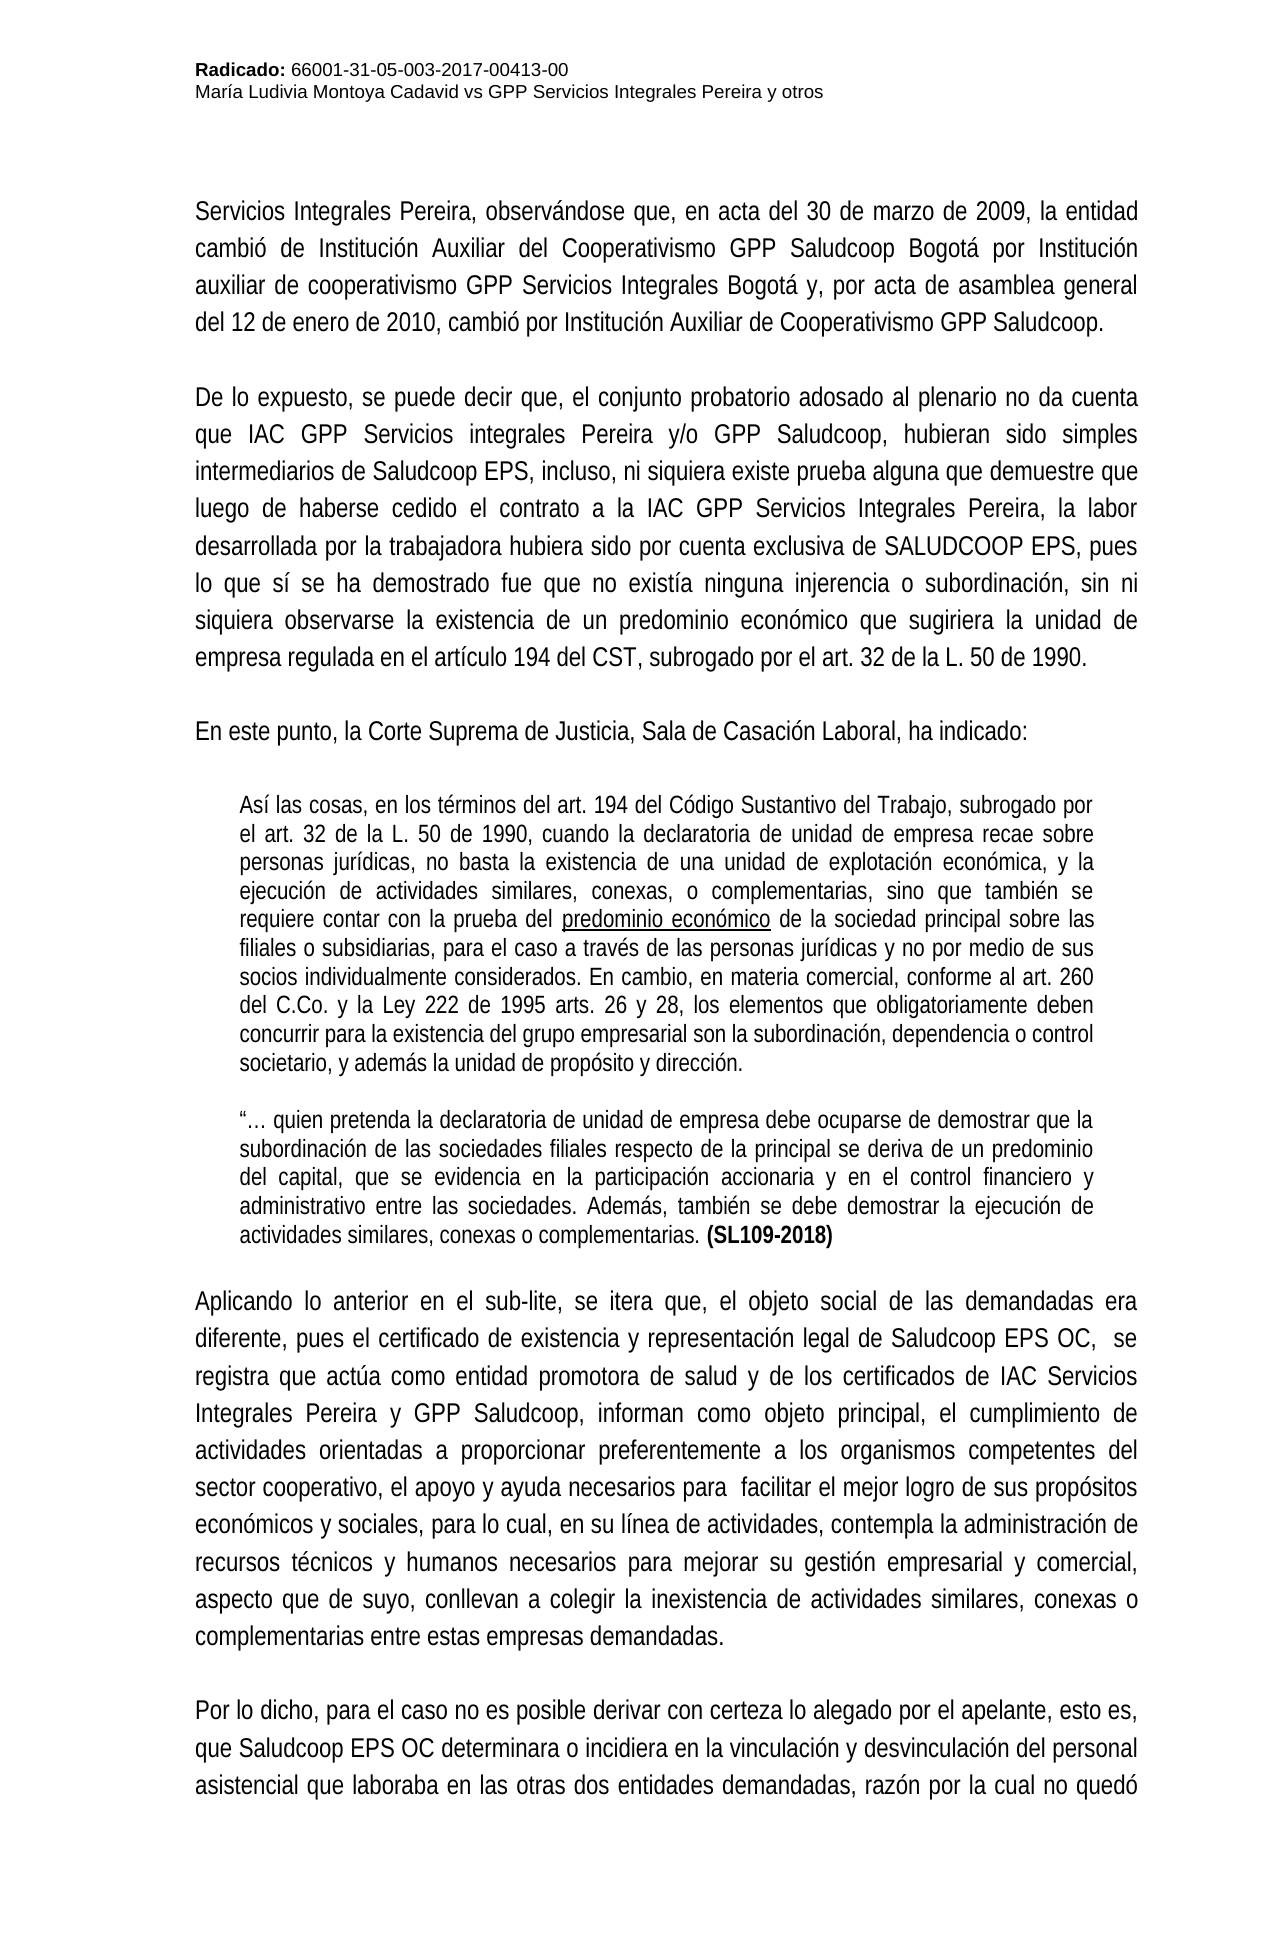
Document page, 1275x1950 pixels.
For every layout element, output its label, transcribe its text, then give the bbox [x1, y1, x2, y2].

text “… quien pretenda la declaratoria de unidad de empresa debe ocuparse de demostrar que la subordinación de las sociedades filiales respecto de la principal se deriva de un predominio del capital, que se evidencia en la participación accionaria y en el control financiero y administrativo entre las sociedades. Además, también se debe demostrar la ejecución de actividades similares, conexas o complementarias. (SL109-2018) [239, 1105, 1096, 1248]
text Aplicando lo anterior en el sub-lite, se itera que, el objeto social de las demandadas era diferente, pues el certificado de existencia y representación legal de Saludcoop EPS OC, se registra que actúa como entidad promotora de salud y de los certificados de IAC Servicios Integrales Pereira y GPP Saludcoop, informan como objeto principal, el cumplimiento de actividades orientadas a proporcionar preferentemente a los organismos competentes del sector cooperativo, el apoyo y ayuda necesarios para facilitar el mejor logro de sus propósitos económicos y sociales, para lo cual, en su línea de actividades, contempla la administración de recursos técnicos y humanos necesarios para mejorar su gestión empresarial y comercial, aspecto que de suyo, conllevan a colegir la inexistencia de actividades similares, conexas o complementarias entre estas empresas demandadas. [195, 1285, 1139, 1651]
text En este punto, la Corte Suprema de Justicia, Sala de Casación Laboral, ha indicado: [195, 716, 1139, 747]
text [195, 195, 1139, 337]
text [195, 1694, 1139, 1800]
text Así las cosas, en los términos del art. 194 del Código Sustantivo del Trabajo, subrogado por el art. 32 de la L. 50 de 1990, cuando la declaratoria de unidad de empresa recae sobre personas jurídicas, no basta la existencia de una unidad de explotación económica, y la ejecución de actividades similares, conexas, o complementarias, sino que también se requiere contar con la prueba del predominio económico de la sociedad principal sobre las filiales o subsidiarias, para el caso a través de las personas jurídicas y no por medio de sus socios individualmente considerados. En cambio, en materia comercial, conforme al art. 260 del C.Co. y la Ley 222 de 1995 arts. 26 y 28, los elementos que obligatoriamente deben concurrir para la existencia del grupo empresarial son la subordinación, dependencia o control societario, y además la unidad de propósito y dirección. [239, 790, 1096, 1076]
text De lo expuesto, se puede decir que, el conjunto probatorio adosado al plenario no da cuenta que IAC GPP Servicios integrales Pereira y/o GPP Saludcoop, hubieran sido simples intermediarios de Saludcoop EPS, incluso, ni siquiera existe prueba alguna que demuestre que luego de haberse cedido el contrato a la IAC GPP Servicios Integrales Pereira, la labor desarrollada por la trabajadora hubiera sido por cuenta exclusiva de SALUDCOOP EPS, pues lo que sí se ha demostrado fue que no existía ninguna injerencia o subordinación, sin ni siquiera observarse la existencia de un predominio económico que sugiriera la unidad de empresa regulada en el artículo 194 del CST, subrogado por el art. 32 de la L. 50 de 1990. [195, 381, 1139, 672]
